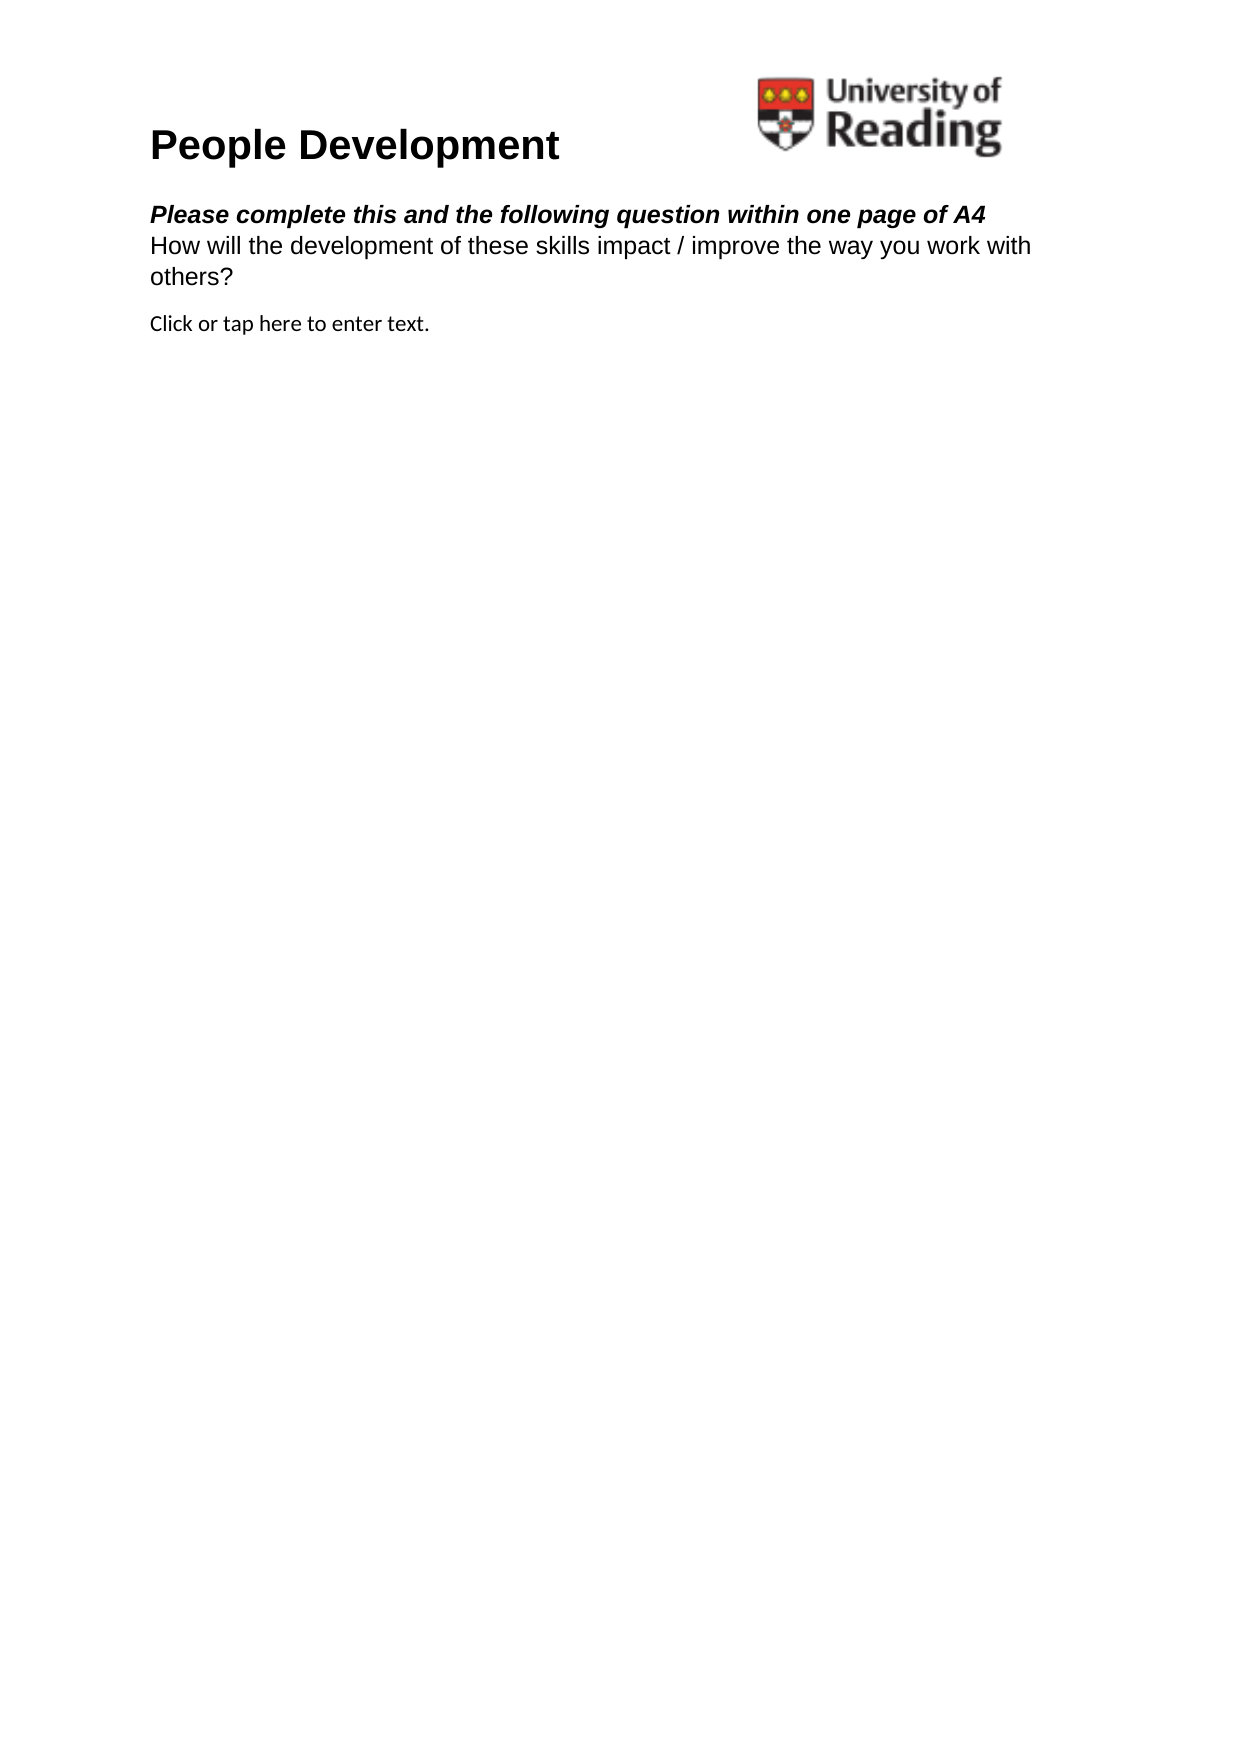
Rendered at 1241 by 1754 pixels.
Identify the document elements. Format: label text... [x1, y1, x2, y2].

list Please complete this and the following question within one page of A4 [150, 199, 1090, 228]
list How will the development of these skills impact / improve the way you work with others? [150, 231, 1090, 290]
picture [756, 73, 1007, 160]
